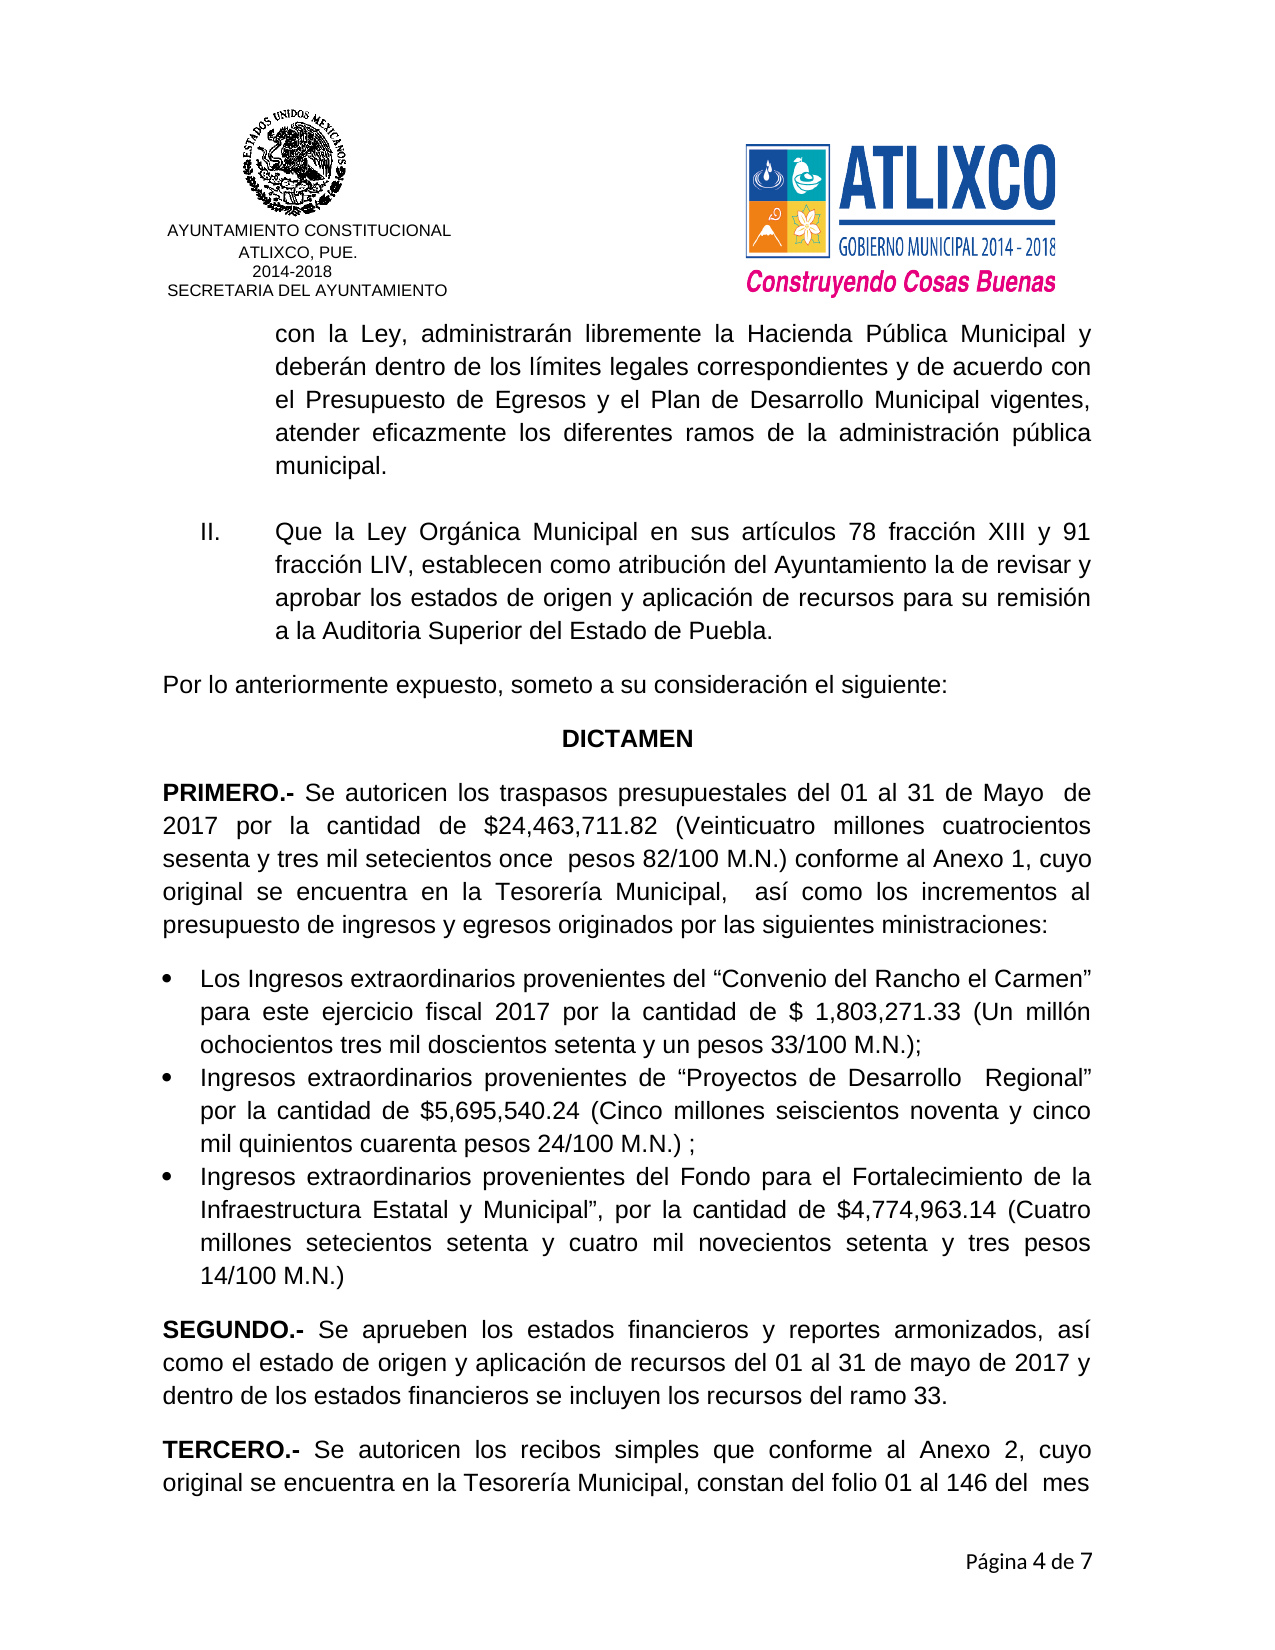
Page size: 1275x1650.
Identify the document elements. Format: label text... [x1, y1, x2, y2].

list Que la Ley Orgánica Municipal en sus artículos 78 fracción XIII y 91 fracción LIV, establecen como atribución del Ayuntamiento la de revisar y aprobar los estados de origen y aplicación de recursos para su remisión a la Auditoria Superior del Estado de Puebla. [200, 517, 1093, 645]
picture [232, 103, 349, 223]
list Ingresos extraordinarios provenientes del Fondo para el Fortalecimiento de la Infraestructura Estatal y Municipal”, por la cantidad de $4,774,963.14 (Cuatro millones setecientos setenta y cuatro mil novecientos setenta y tres pesos 14/100 M.N.) [162, 1162, 1093, 1290]
list Ingresos extraordinarios provenientes de “Proyectos de Desarrollo Regional” por la cantidad de $5,695,540.24 (Cinco millones seiscientos noventa y cinco mil quinientos cuarenta pesos 24/100 M.N.) ; [162, 1063, 1093, 1158]
list Los Ingresos extraordinarios provenientes del “Convenio del Rancho el Carmen” para este ejercicio fiscal 2017 por la cantidad de $ 1,803,271.33 (Un millón ochocientos tres mil doscientos setenta y un pesos 33/100 M.N.); [162, 963, 1093, 1058]
text Por lo anteriormente expuesto, someto a su consideración el siguiente: [162, 670, 1093, 699]
picture [745, 144, 1056, 298]
text PRIMERO.- Se autoricen los traspasos presupuestales del 01 al 31 de Mayo de 2017 por la cantidad de $24,463,711.82 (Veinticuatro millones cuatrocientos sesenta y tres mil setecientos once pesos 82/100 M.N.) conforme al Anexo 1, cuyo original se encuentra en la Tesorería Municipal, así como los incrementos al presupuesto de ingresos y egresos originados por las siguientes ministraciones: [162, 778, 1093, 938]
text DICTAMEN [162, 724, 1093, 752]
text SEGUNDO.- Se aprueben los estados financieros y reportes armonizados, así como el estado de origen y aplicación de recursos del 01 al 31 de mayo de 2017 y dentro de los estados financieros se incluyen los recursos del ramo 33. [162, 1315, 1093, 1410]
